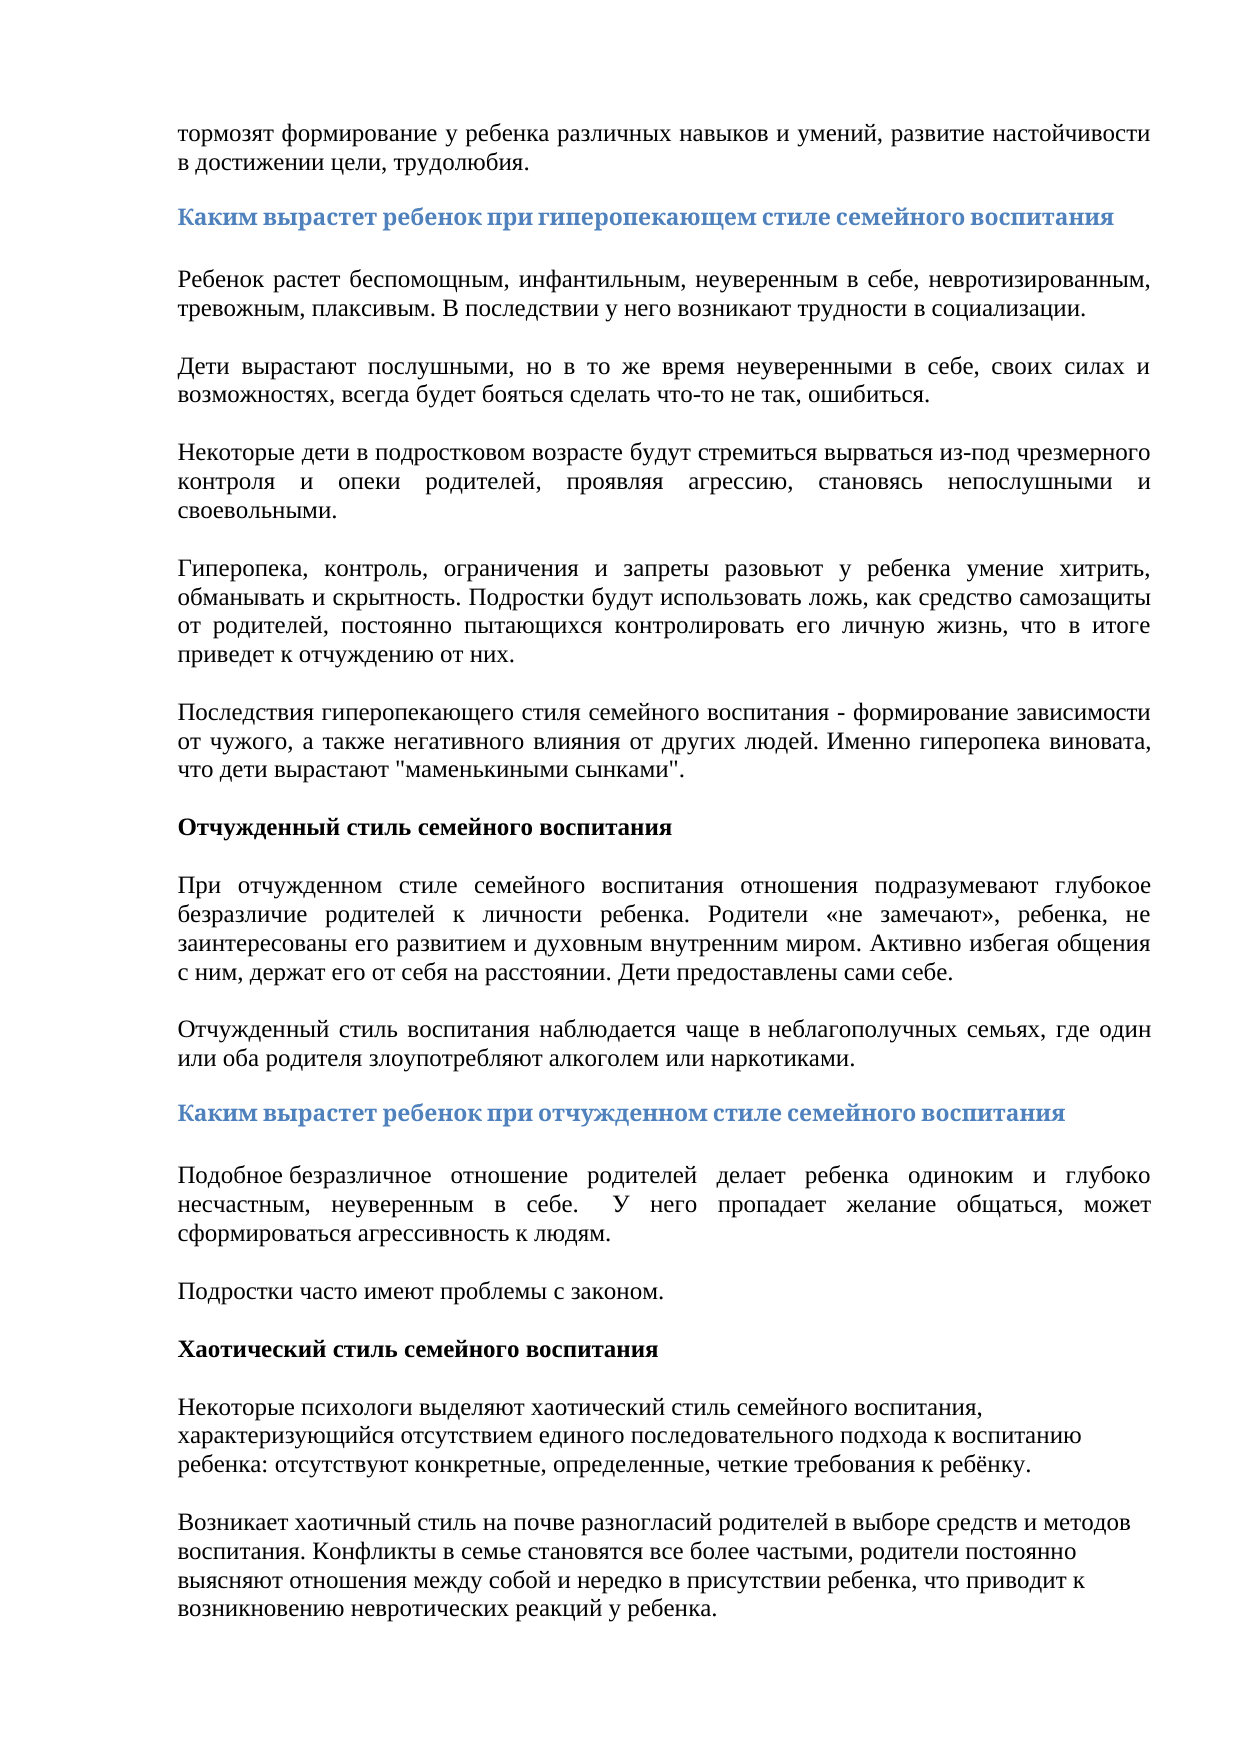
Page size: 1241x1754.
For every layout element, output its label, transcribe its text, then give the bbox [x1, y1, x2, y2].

subtitle Хаотический стиль семейного воспитания [177, 1334, 1152, 1363]
subtitle Каким вырастет ребенок при отчужденном стиле семейного воспитания [177, 1101, 1152, 1128]
text Ребенок растет беспомощным, инфантильным, неуверенным в себе, невротизированным, тревожным, плаксивым. В последствии у него возникают трудности в социализации. [177, 264, 1152, 322]
text Дети вырастают послушными, но в то же время неуверенными в себе, своих силах и возможностях, всегда будет бояться сделать что-то не так, ошибиться. [177, 351, 1152, 408]
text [177, 118, 1152, 176]
text Гиперопека, контроль, ограничения и запреты разовьют у ребенка умение хитрить, обманывать и скрытность. Подростки будут использовать ложь, как средство самозащиты от родителей, постоянно пытающихся контролировать его личную жизнь, что в итоге приведет к отчуждению от них. [177, 553, 1152, 668]
text Некоторые психологи выделяют хаотический стиль семейного воспитания, характеризующийся отсутствием единого последовательного подхода к воспитанию ребенка: отсутствуют конкретные, определенные, четкие требования к ребёнку. [177, 1392, 1152, 1478]
text При отчужденном стиле семейного воспитания отношения подразумевают глубокое безразличие родителей к личности ребенка. Родители «не замечают», ребенка, не заинтересованы его развитием и духовным внутренним миром. Активно избегая общения с ним, держат его от себя на расстоянии. Дети предоставлены сами себе. [177, 870, 1152, 985]
subtitle Отчужденный стиль семейного воспитания [177, 812, 1152, 841]
text Подобное безразличное отношение родителей делает ребенка одиноким и глубоко несчастным, неуверенным в себе. У него пропадает желание общаться, может сформироваться агрессивность к людям. [177, 1161, 1152, 1247]
text Отчужденный стиль воспитания наблюдается чаще в неблагополучных семьях, где один или оба родителя злоупотребляют алкоголем или наркотиками. [177, 1014, 1152, 1072]
subtitle Каким вырастет ребенок при гиперопекающем стиле семейного воспитания [177, 205, 1152, 231]
text Подростки часто имеют проблемы с законом. [177, 1276, 1152, 1305]
text Последствия гиперопекающего стиля семейного воспитания - формирование зависимости от чужого, а также негативного влияния от других людей. Именно гиперопека виновата, что дети вырастают "маменькиными сынками". [177, 697, 1152, 783]
text Возникает хаотичный стиль на почве разногласий родителей в выборе средств и методов воспитания. Конфликты в семье становятся все более частыми, родители постоянно выясняют отношения между собой и нередко в присутствии ребенка, что приводит к возникновению невротических реакций у ребенка. [177, 1507, 1152, 1622]
text Некоторые дети в подростковом возрасте будут стремиться вырваться из-под чрезмерного контроля и опеки родителей, проявляя агрессию, становясь непослушными и своевольными. [177, 437, 1152, 524]
